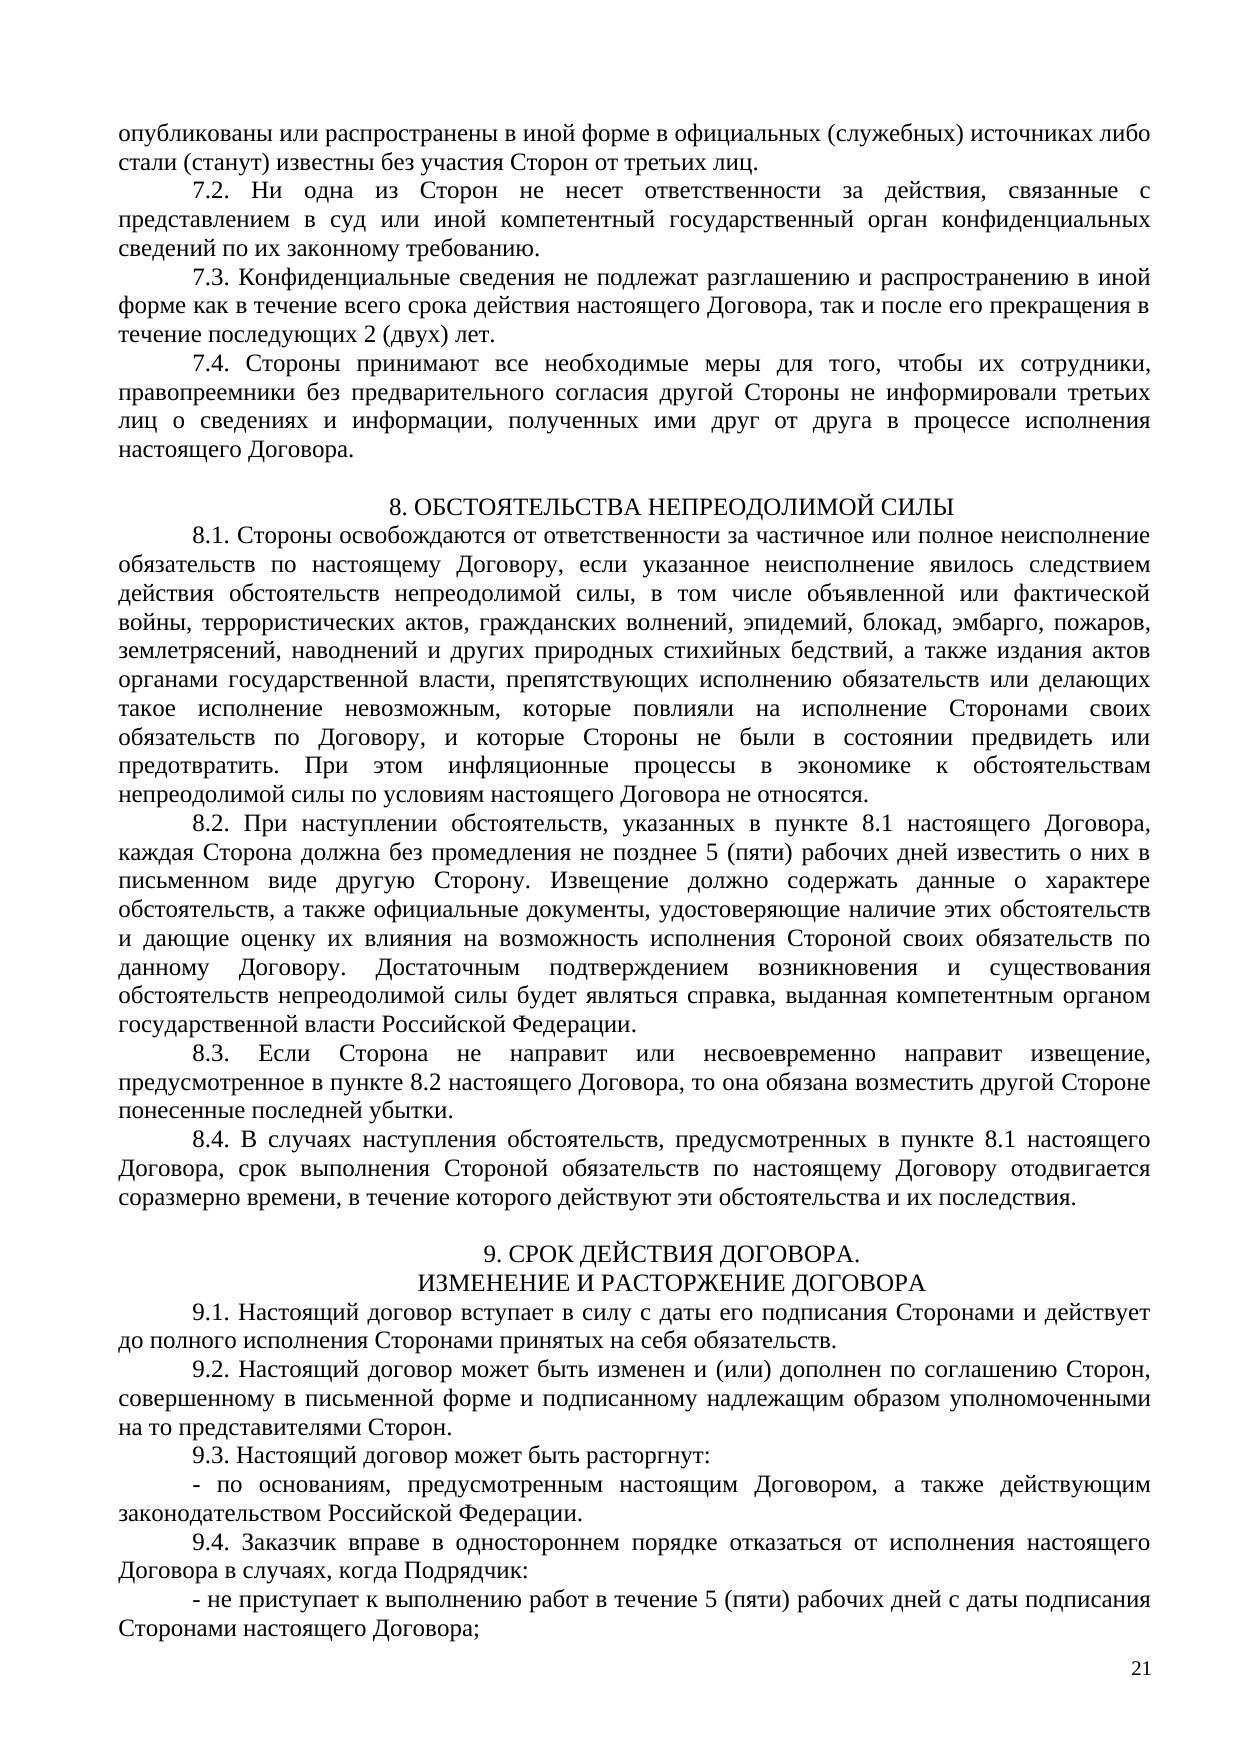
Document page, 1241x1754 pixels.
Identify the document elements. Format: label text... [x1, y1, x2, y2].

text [118, 118, 1152, 176]
text 8.4. В случаях наступления обстоятельств, предусмотренных в пункте 8.1 настоящего Договора, срок выполнения Стороной обязательств по настоящему Договору отодвигается соразмерно времени, в течение которого действуют эти обстоятельства и их последствия. [118, 1124, 1152, 1211]
text 8. ОБСТОЯТЕЛЬСТВА НЕПРЕОДОЛИМОЙ СИЛЫ [118, 492, 1152, 521]
text - не приступает к выполнению работ в течение 5 (пяти) рабочих дней с даты подписания Сторонами настоящего Договора; [118, 1584, 1152, 1642]
text 9. СРОК ДЕЙСТВИЯ ДОГОВОРА. [118, 1239, 1152, 1268]
text - по основаниям, предусмотренным настоящим Договором, а также действующим законодательством Российской Федерации. [118, 1469, 1152, 1527]
text 8.1. Стороны освобождаются от ответственности за частичное или полное неисполнение обязательств по настоящему Договору, если указанное неисполнение явилось следствием действия обстоятельств непреодолимой силы, в том числе объявленной или фактической войны, террористических актов, гражданских волнений, эпидемий, блокад, эмбарго, пожаров, землетрясений, наводнений и других природных стихийных бедствий, а также издания актов органами государственной власти, препятствующих исполнению обязательств или делающих такое исполнение невозможным, которые повлияли на исполнение Сторонами своих обязательств по Договору, и которые Стороны не были в состоянии предвидеть или предотвратить. При этом инфляционные процессы в экономике к обстоятельствам непреодолимой силы по условиям настоящего Договора не относятся. [118, 521, 1152, 808]
text ИЗМЕНЕНИЕ И РАСТОРЖЕНИЕ ДОГОВОРА [118, 1268, 1152, 1297]
text 8.3. Если Сторона не направит или несвоевременно направит извещение, предусмотренное в пункте 8.2 настоящего Договора, то она обязана возместить другой Стороне понесенные последней убытки. [118, 1038, 1152, 1124]
text 9.1. Настоящий договор вступает в силу с даты его подписания Сторонами и действует до полного исполнения Сторонами принятых на себя обязательств. [118, 1297, 1152, 1354]
text 9.3. Настоящий договор может быть расторгнут: [118, 1441, 1152, 1469]
text 9.4. Заказчик вправе в одностороннем порядке отказаться от исполнения настоящего Договора в случаях, когда Подрядчик: [118, 1527, 1152, 1584]
text 8.2. При наступлении обстоятельств, указанных в пункте 8.1 настоящего Договора, каждая Сторона должна без промедления не позднее 5 (пяти) рабочих дней известить о них в письменном виде другую Сторону. Извещение должно содержать данные о характере обстоятельств, а также официальные документы, удостоверяющие наличие этих обстоятельств и дающие оценку их влияния на возможность исполнения Стороной своих обязательств по данному Договору. Достаточным подтверждением возникновения и существования обстоятельств непреодолимой силы будет являться справка, выданная компетентным органом государственной власти Российской Федерации. [118, 808, 1152, 1038]
text 9.2. Настоящий договор может быть изменен и (или) дополнен по соглашению Сторон, совершенному в письменной форме и подписанному надлежащим образом уполномоченными на то представителями Сторон. [118, 1354, 1152, 1441]
text 7.3. Конфиденциальные сведения не подлежат разглашению и распространению в иной форме как в течение всего срока действия настоящего Договора, так и после его прекращения в течение последующих 2 (двух) лет. [118, 262, 1152, 348]
text 7.2. Ни одна из Сторон не несет ответственности за действия, связанные с представлением в суд или иной компетентный государственный орган конфиденциальных сведений по их законному требованию. [118, 176, 1152, 262]
text 7.4. Стороны принимают все необходимые меры для того, чтобы их сотрудники, правопреемники без предварительного согласия другой Стороны не информировали третьих лиц о сведениях и информации, полученных ими друг от друга в процессе исполнения настоящего Договора. [118, 348, 1152, 463]
